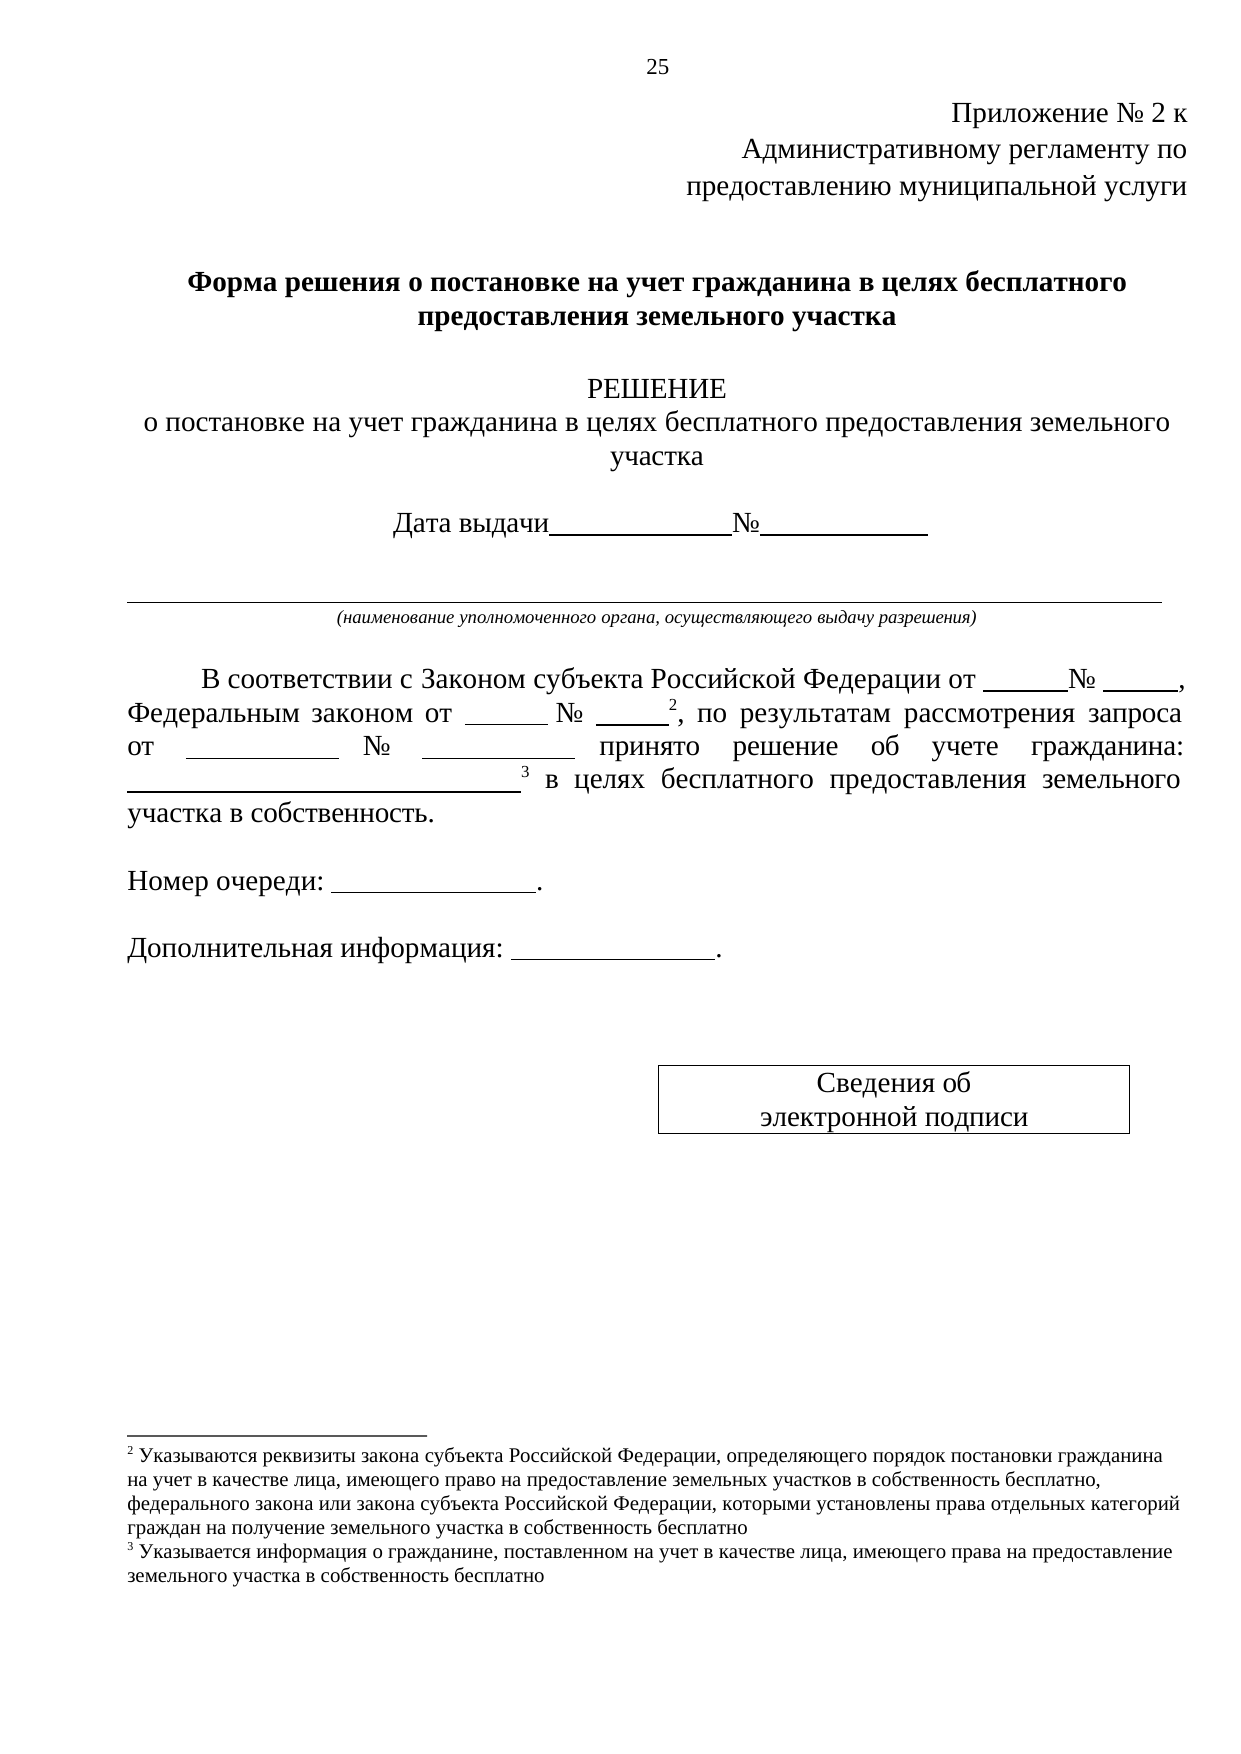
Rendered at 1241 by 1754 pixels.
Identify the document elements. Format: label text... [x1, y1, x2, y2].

text (наименование уполномоченного органа, осуществляющего выдачу разрешения) [172, 603, 1141, 628]
text Федеральным законом от № 2, по результатам рассмотрения запроса [127, 695, 1226, 728]
text федерального закона или закона субъекта Российской Федерации, которыми установлены права отдельных категорий граждан на получение земельного участка в собственность бесплатно [127, 1491, 1226, 1539]
text 3 в целях бесплатного предоставления земельного [521, 762, 1226, 796]
text от № принято решение об учете гражданина: [127, 728, 1226, 762]
text 2 Указываются реквизиты закона субъекта Российской Федерации, определяющего порядок постановки гражданина на учет в качестве лица, имеющего право на предоставление земельных участков в собственность бесплатно, [127, 1443, 1177, 1491]
text В соответствии с Законом субъекта Российской Федерации от № , [201, 661, 1226, 695]
text о постановке на учет гражданина в целях бесплатного предоставления земельного участка [132, 404, 1182, 471]
text 3 Указывается информация о гражданине, поставленном на учет в качестве лица, имеющего права на предоставление земельного участка в собственность бесплатно [127, 1539, 1226, 1587]
text участка в собственность. [127, 796, 1226, 829]
text Дата выдачи № [95, 505, 1226, 538]
text Форма решения о постановке на учет гражданина в целях бесплатного предоставления земельного участка [173, 264, 1141, 331]
text Номер очереди: . Дополнительная информация: . [127, 863, 723, 963]
text РЕШЕНИЕ [173, 371, 1141, 404]
text Приложение № 2 к Административному регламенту по предоставлению муниципальной услуги [621, 95, 1187, 202]
